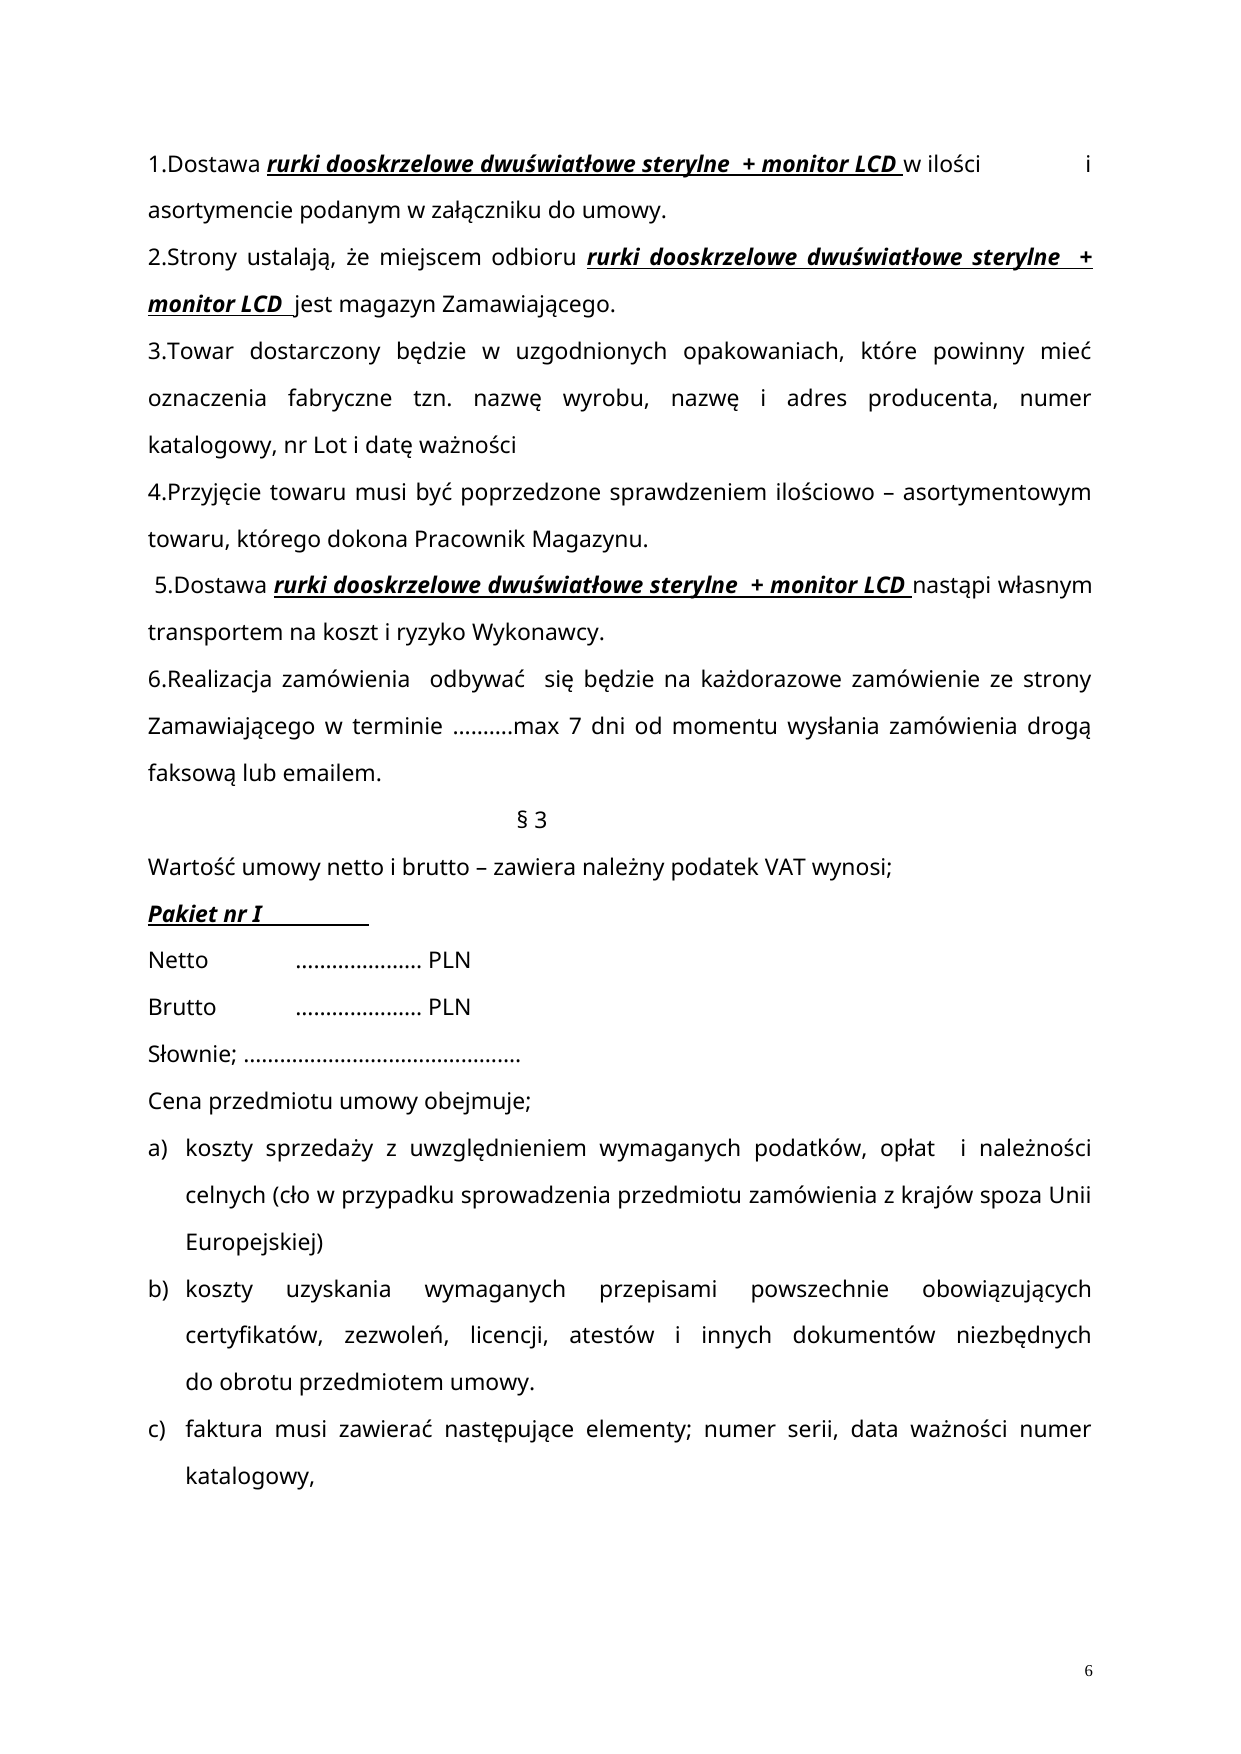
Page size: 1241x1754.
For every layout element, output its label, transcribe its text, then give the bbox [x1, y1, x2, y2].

list faktura musi zawierać następujące elementy; numer serii, data ważności numer katalogowy, [148, 1413, 1093, 1491]
text § 3 [148, 804, 1093, 835]
text Netto ………………… PLN [148, 944, 1093, 976]
list koszty sprzedaży z uwzględnieniem wymaganych podatków, opłat i należności celnych (cło w przypadku sprowadzenia przedmiotu zamówienia z krajów spoza Unii Europejskiej) [148, 1132, 1093, 1257]
text Pakiet nr I [148, 898, 1093, 929]
text Słownie; ………………………………………. [148, 1038, 1093, 1069]
text Wartość umowy netto i brutto – zawiera należny podatek VAT wynosi; [148, 851, 1093, 882]
text 4.Przyjęcie towaru musi być poprzedzone sprawdzeniem ilościowo – asortymentowym towaru, którego dokona Pracownik Magazynu. [148, 476, 1093, 554]
text 1.Dostawa rurki dooskrzelowe dwuświatłowe sterylne + monitor LCD w ilości i asortymencie podanym w załączniku do umowy. [148, 148, 1093, 226]
text Cena przedmiotu umowy obejmuje; [148, 1085, 1093, 1116]
text Brutto ………………… PLN [148, 991, 1093, 1023]
list koszty uzyskania wymaganych przepisami powszechnie obowiązujących certyfikatów, zezwoleń, licencji, atestów i innych dokumentów niezbędnych do obrotu przedmiotem umowy. [148, 1273, 1093, 1398]
text 5.Dostawa rurki dooskrzelowe dwuświatłowe sterylne + monitor LCD nastąpi własnym transportem na koszt i ryzyko Wykonawcy. [148, 569, 1093, 648]
text 6.Realizacja zamówienia odbywać się będzie na każdorazowe zamówienie ze strony Zamawiającego w terminie ……….max 7 dni od momentu wysłania zamówienia drogą faksową lub emailem. [148, 663, 1093, 788]
text 2.Strony ustalają, że miejscem odbioru rurki dooskrzelowe dwuświatłowe sterylne + monitor LCD jest magazyn Zamawiającego. [148, 241, 1093, 319]
text 3.Towar dostarczony będzie w uzgodnionych opakowaniach, które powinny mieć oznaczenia fabryczne tzn. nazwę wyrobu, nazwę i adres producenta, numer katalogowy, nr Lot i datę ważności [148, 335, 1093, 460]
